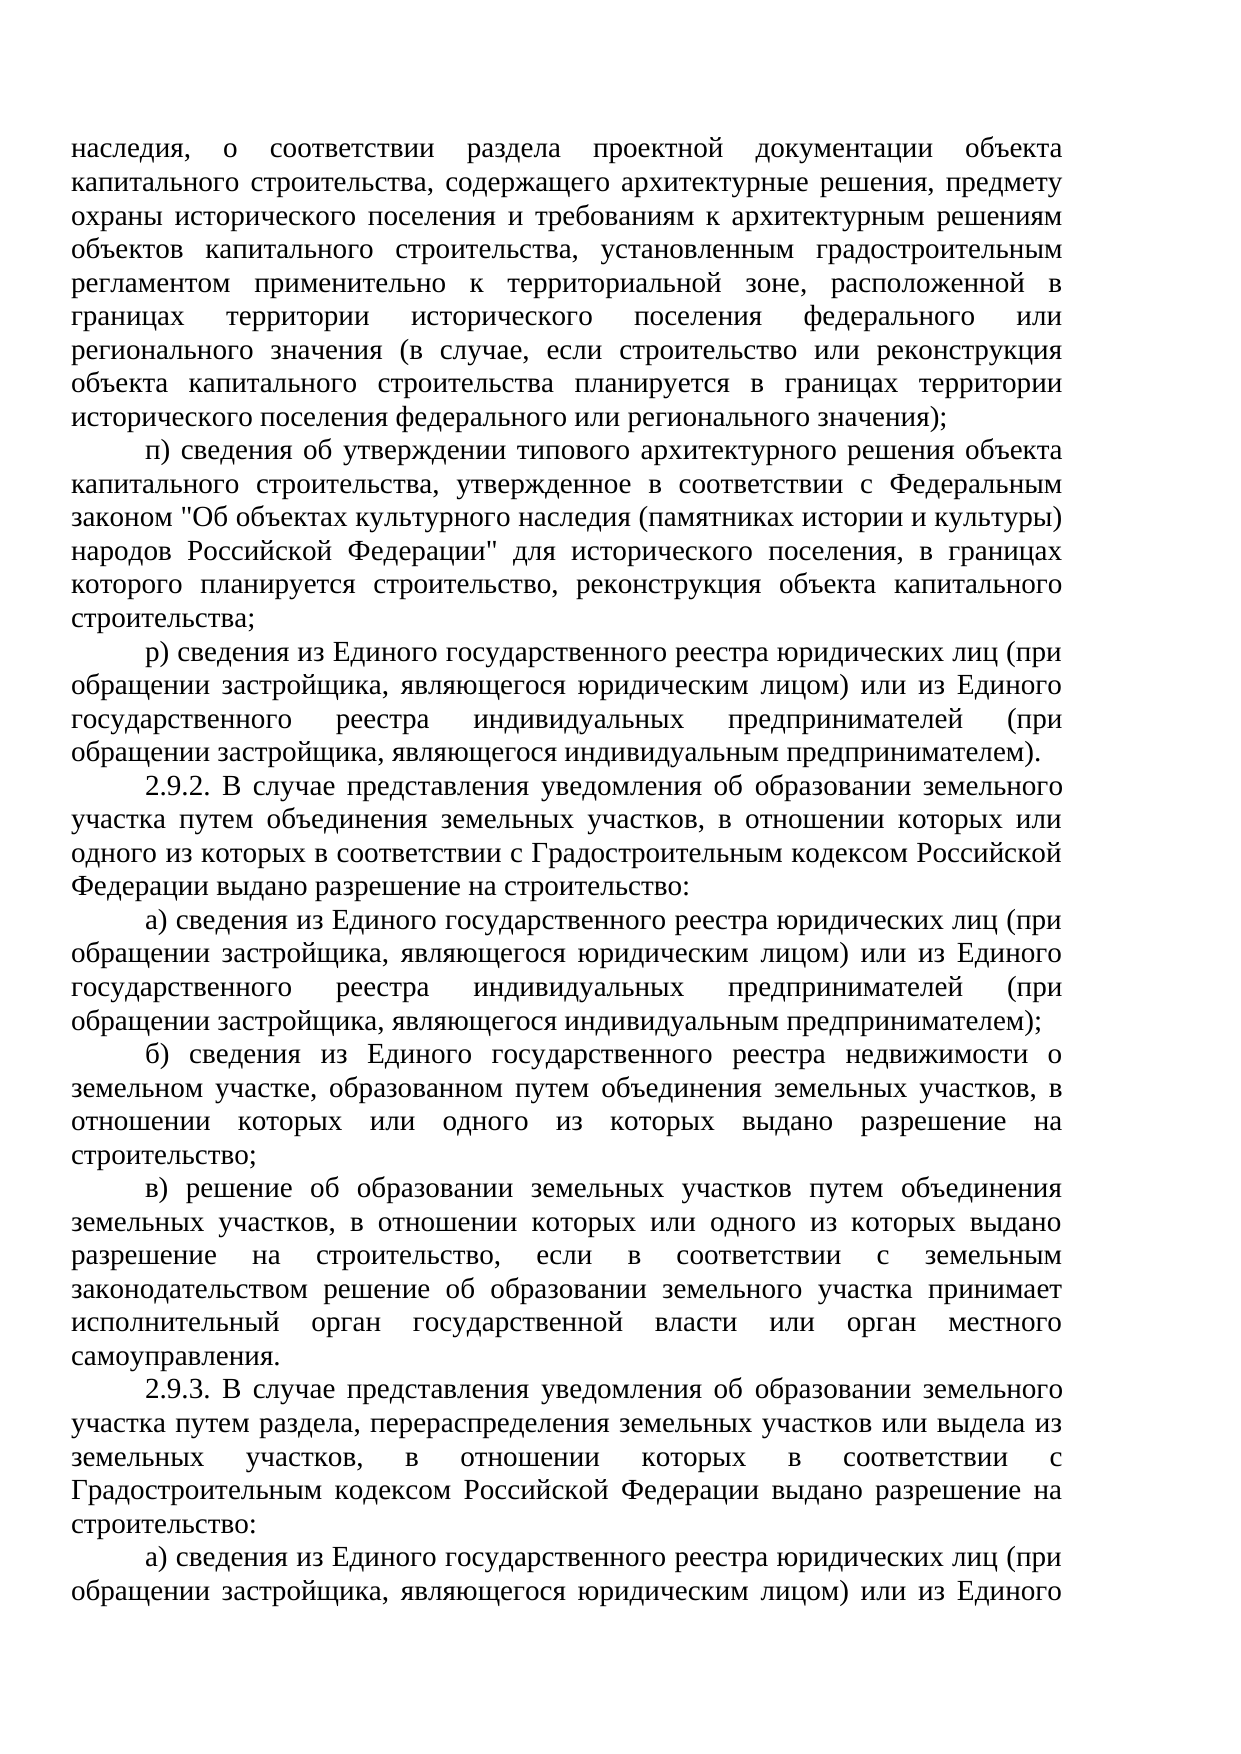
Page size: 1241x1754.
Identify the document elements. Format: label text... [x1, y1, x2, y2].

text б) сведения из Единого государственного реестра недвижимости о земельном участке, образованном путем объединения земельных участков, в отношении которых или одного из которых выдано разрешение на строительство; [71, 1036, 1063, 1170]
text р) сведения из Единого государственного реестра юридических лиц (при обращении застройщика, являющегося юридическим лицом) или из Единого государственного реестра индивидуальных предпринимателей (при обращении застройщика, являющегося индивидуальным предпринимателем). [71, 634, 1063, 768]
text 2.9.2. В случае представления уведомления об образовании земельного участка путем объединения земельных участков, в отношении которых или одного из которых в соответствии с Градостроительным кодексом Российской Федерации выдано разрешение на строительство: [71, 768, 1063, 902]
text в) решение об образовании земельных участков путем объединения земельных участков, в отношении которых или одного из которых выдано разрешение на строительство, если в соответствии с земельным законодательством решение об образовании земельного участка принимает исполнительный орган государственной власти или орган местного самоуправления. [71, 1170, 1063, 1372]
text 2.9.3. В случае представления уведомления об образовании земельного участка путем раздела, перераспределения земельных участков или выдела из земельных участков, в отношении которых в соответствии с Градостроительным кодексом Российской Федерации выдано разрешение на строительство: [71, 1372, 1063, 1539]
text п) сведения об утверждении типового архитектурного решения объекта капитального строительства, утвержденное в соответствии с Федеральным законом "Об объектах культурного наследия (памятниках истории и культуры) народов Российской Федерации" для исторического поселения, в границах которого планируется строительство, реконструкция объекта капитального строительства; [71, 432, 1063, 634]
